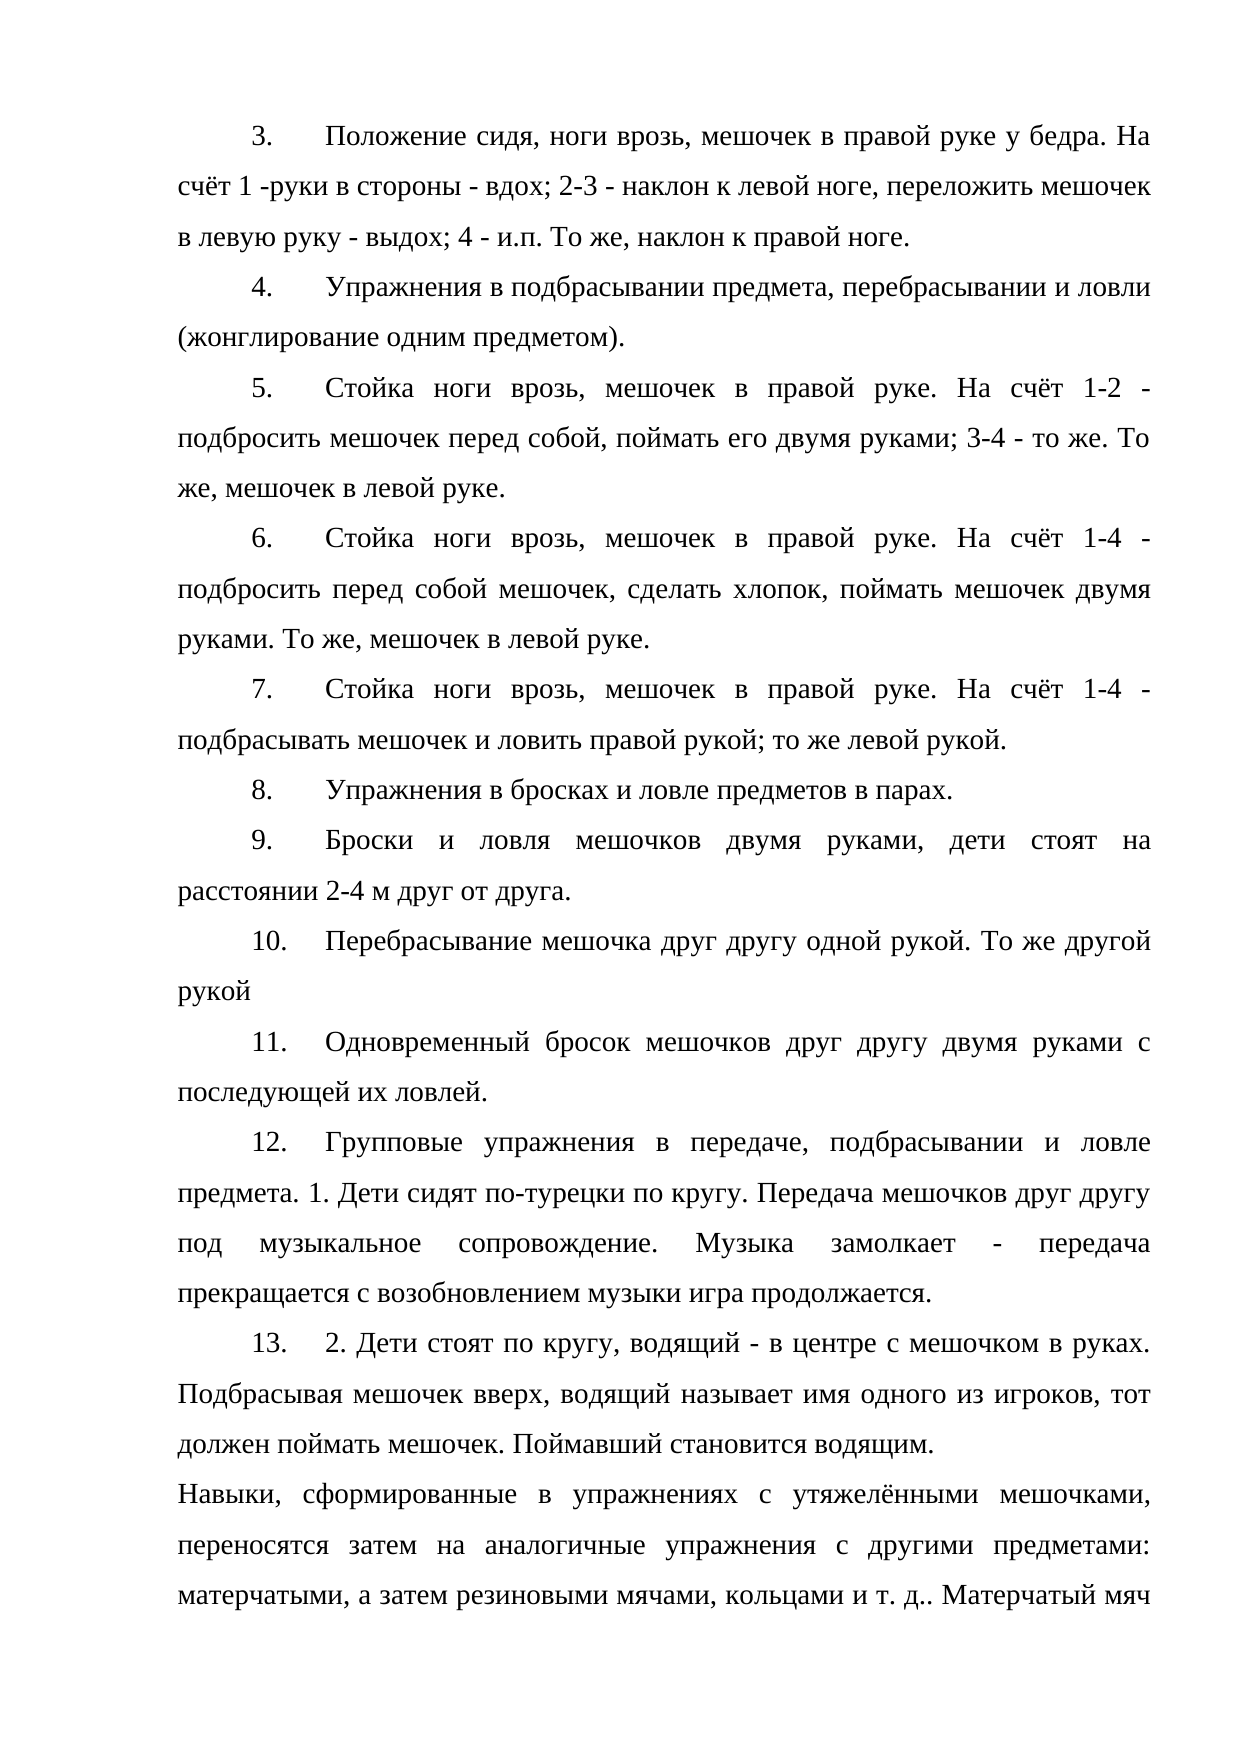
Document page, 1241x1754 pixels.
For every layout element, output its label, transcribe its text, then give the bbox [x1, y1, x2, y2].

text 3. Положение сидя, ноги врозь, мешочек в правой руке у бедра. На счёт 1 -руки в стороны - вдох; 2-3 - наклон к левой ноге, переложить мешочек в левую руку - выдох; 4 - и.п. То же, наклон к правой ноге. [177, 118, 1152, 252]
text 4. Упражнения в подбрасывании предмета, перебрасывании и ловли (жонглирование одним предметом). [177, 269, 1152, 353]
text 10. Перебрасывание мешочка друг другу одной рукой. То же другой рукой [177, 923, 1152, 1007]
text 11. Одновременный бросок мешочков друг другу двумя руками с последующей их ловлей. [177, 1024, 1152, 1108]
text 8. Упражнения в бросках и ловле предметов в парах. [177, 772, 1152, 806]
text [177, 1477, 1152, 1611]
text 12. Групповые упражнения в передаче, подбрасывании и ловле предмета. 1. Дети сидят по-турецки по кругу. Передача мешочков друг другу под музыкальное сопровождение. Музыка замолкает - передача прекращается с возобновлением музыки игра продолжается. [177, 1124, 1152, 1309]
text 6. Стойка ноги врозь, мешочек в правой руке. На счёт 1-4 - подбросить перед собой мешочек, сделать хлопок, поймать мешочек двумя руками. То же, мешочек в левой руке. [177, 521, 1152, 655]
text 7. Стойка ноги врозь, мешочек в правой руке. На счёт 1-4 - подбрасывать мешочек и ловить правой рукой; то же левой рукой. [177, 672, 1152, 755]
text 9. Броски и ловля мешочков двумя руками, дети стоят на расстоянии 2-4 м друг от друга. [177, 822, 1152, 906]
text 13. 2. Дети стоят по кругу, водящий - в центре с мешочком в руках. Подбрасывая мешочек вверх, водящий называет имя одного из игроков, тот должен поймать мешочек. Поймавший становится водящим. [177, 1326, 1152, 1460]
text 5. Стойка ноги врозь, мешочек в правой руке. На счёт 1-2 - подбросить мешочек перед собой, поймать его двумя руками; 3-4 - то же. То же, мешочек в левой руке. [177, 370, 1152, 504]
